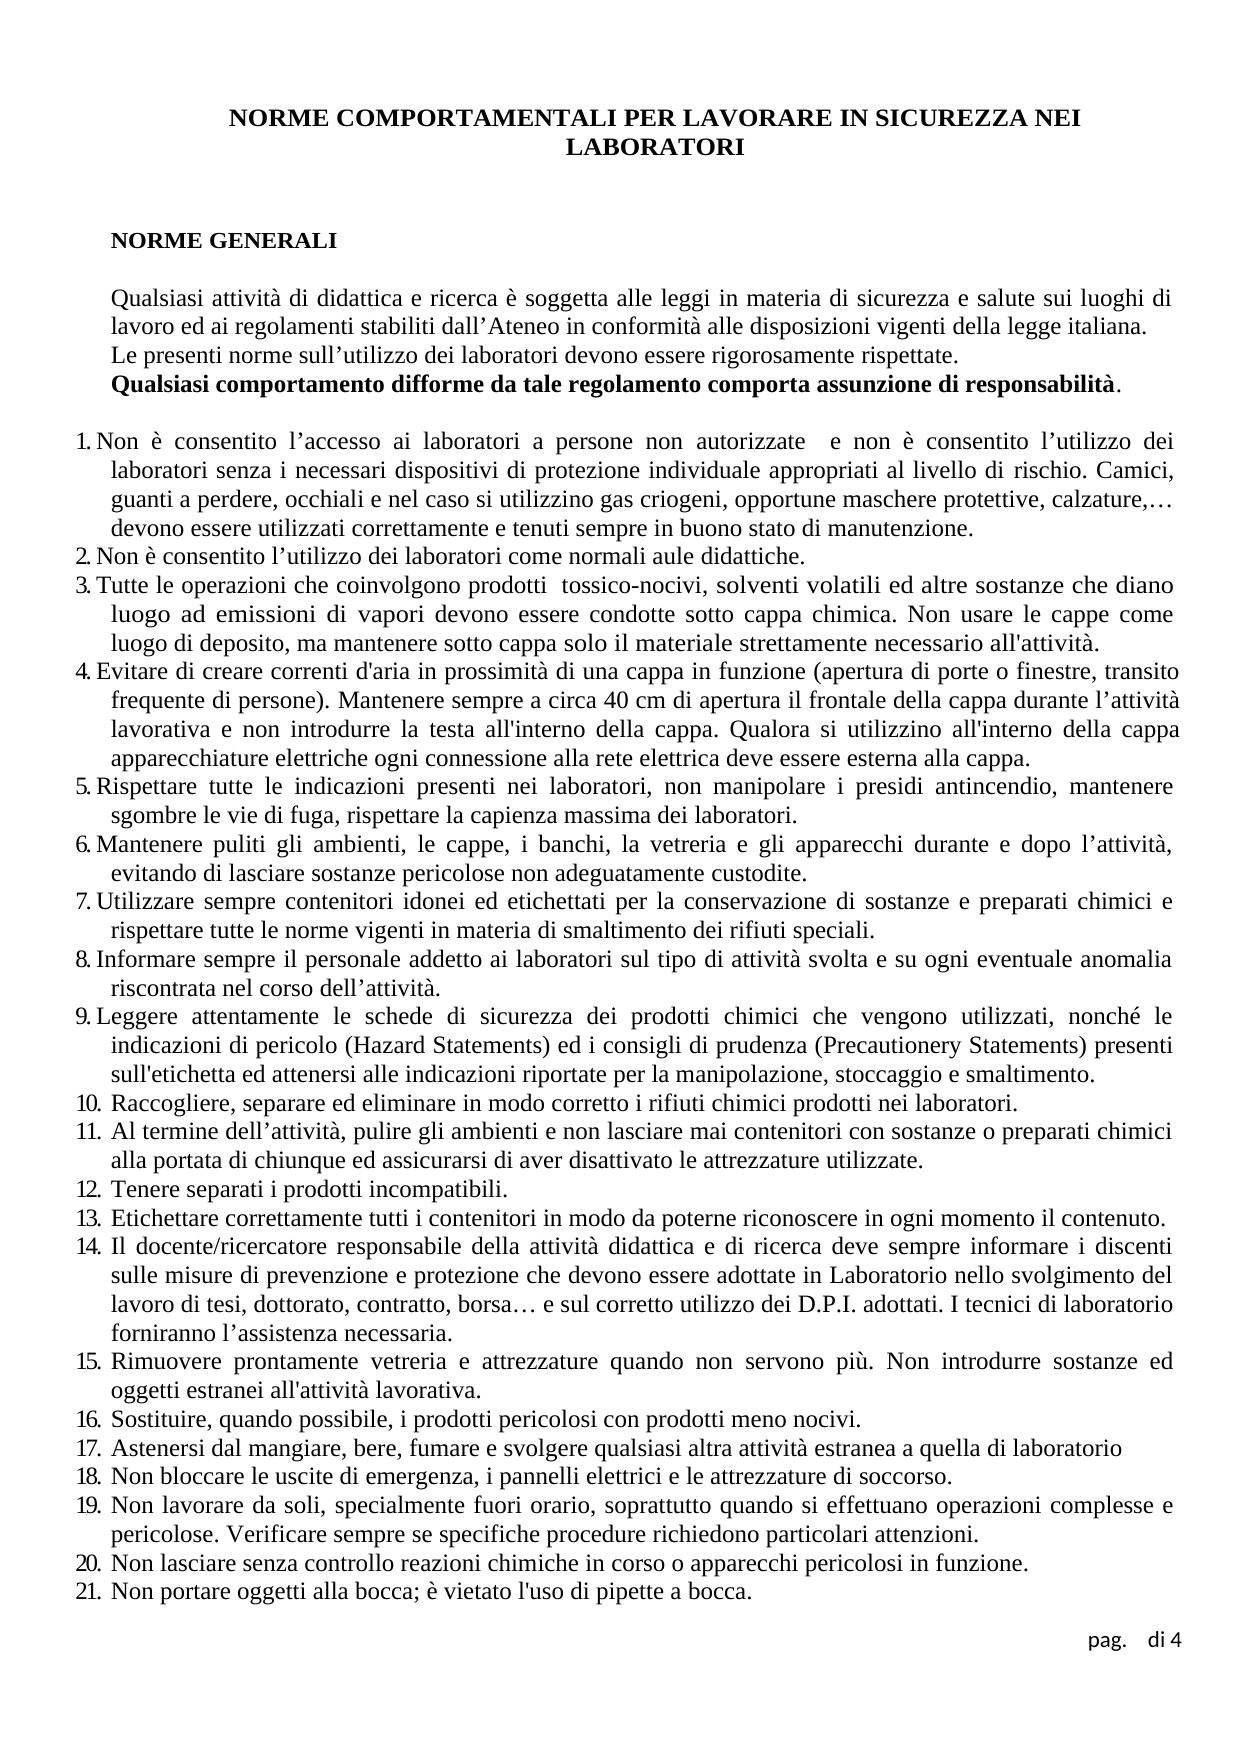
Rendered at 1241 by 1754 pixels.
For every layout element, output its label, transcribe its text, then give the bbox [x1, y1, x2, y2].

list Mantenere puliti gli ambienti, le cappe, i banchi, la vetreria e gli apparecchi durante e dopo l’attività, evitando di lasciare sostanze pericolose non adeguatamente custodite. [75, 829, 1174, 886]
text NORME GENERALI [111, 228, 1174, 254]
list Non portare oggetti alla bocca; è vietato l'uso di pipette a bocca. [75, 1576, 1174, 1605]
list Etichettare correttamente tutti i contenitori in modo da poterne riconoscere in ogni momento il contenuto. [75, 1203, 1174, 1231]
list Al termine dell’attività, pulire gli ambienti e non lasciare mai contenitori con sostanze o preparati chimici alla portata di chiunque ed assicurarsi di aver disattivato le attrezzature utilizzate. [75, 1116, 1174, 1174]
list Non è consentito l’accesso ai laboratori a persone non autorizzate e non è consentito l’utilizzo dei laboratori senza i necessari dispositivi di protezione individuale appropriati al livello di rischio. Camici, guanti a perdere, occhiali e nel caso si utilizzino gas criogeni, opportune maschere protettive, calzature,… devono essere utilizzati correttamente e tenuti sempre in buono stato di manutenzione. [75, 426, 1174, 541]
list Informare sempre il personale addetto ai laboratori sul tipo di attività svolta e su ogni eventuale anomalia riscontrata nel corso dell’attività. [75, 944, 1174, 1001]
subtitle NORME COMPORTAMENTALI PER LAVORARE IN SICUREZZA NEI LABORATORI [140, 103, 1170, 161]
list Non lasciare senza controllo reazioni chimiche in corso o apparecchi pericolosi in funzione. [75, 1548, 1174, 1576]
list Non bloccare le uscite di emergenza, i pannelli elettrici e le attrezzature di soccorso. [75, 1461, 1174, 1490]
list Non lavorare da soli, specialmente fuori orario, soprattutto quando si effettuano operazioni complesse e pericolose. Verificare sempre se specifiche procedure richiedono particolari attenzioni. [75, 1490, 1174, 1548]
list Raccogliere, separare ed eliminare in modo corretto i rifiuti chimici prodotti nei laboratori. [75, 1088, 1174, 1116]
list Il docente/ricercatore responsabile della attività didattica e di ricerca deve sempre informare i discenti sulle misure di prevenzione e protezione che devono essere adottate in Laboratorio nello svolgimento del lavoro di tesi, dottorato, contratto, borsa… e sul corretto utilizzo dei D.P.I. adottati. I tecnici di laboratorio forniranno l’assistenza necessaria. [75, 1231, 1174, 1346]
text Le presenti norme sull’utilizzo dei laboratori devono essere rigorosamente rispettate. [111, 340, 1174, 369]
list Tutte le operazioni che coinvolgono prodotti tossico-nocivi, solventi volatili ed altre sostanze che diano luogo ad emissioni di vapori devono essere condotte sotto cappa chimica. Non usare le cappe come luogo di deposito, ma mantenere sotto cappa solo il materiale strettamente necessario all'attività. [75, 570, 1174, 656]
text Qualsiasi attività di didattica e ricerca è soggetta alle leggi in materia di sicurezza e salute sui luoghi di lavoro ed ai regolamenti stabiliti dall’Ateneo in conformità alle disposizioni vigenti della legge italiana. [111, 283, 1174, 340]
list Non è consentito l’utilizzo dei laboratori come normali aule didattiche. [75, 541, 1174, 570]
text Qualsiasi comportamento difforme da tale regolamento comporta assunzione di responsabilità. [111, 369, 1174, 398]
list Sostituire, quando possibile, i prodotti pericolosi con prodotti meno nocivi. [75, 1404, 1174, 1433]
list Astenersi dal mangiare, bere, fumare e svolgere qualsiasi altra attività estranea a quella di laboratorio [75, 1433, 1174, 1461]
list Rispettare tutte le indicazioni presenti nei laboratori, non manipolare i presidi antincendio, mantenere sgombre le vie di fuga, rispettare la capienza massima dei laboratori. [75, 771, 1174, 829]
list Evitare di creare correnti d'aria in prossimità di una cappa in funzione (apertura di porte o finestre, transito frequente di persone). Mantenere sempre a circa 40 cm di apertura il frontale della cappa durante l’attività lavorativa e non introdurre la testa all'interno della cappa. Qualora si utilizzino all'interno della cappa apparecchiature elettriche ogni connessione alla rete elettrica deve essere esterna alla cappa. [75, 656, 1182, 771]
list Utilizzare sempre contenitori idonei ed etichettati per la conservazione di sostanze e preparati chimici e rispettare tutte le norme vigenti in materia di smaltimento dei rifiuti speciali. [75, 886, 1174, 944]
list Rimuovere prontamente vetreria e attrezzature quando non servono più. Non introdurre sostanze ed oggetti estranei all'attività lavorativa. [75, 1346, 1174, 1404]
list Tenere separati i prodotti incompatibili. [75, 1174, 1174, 1203]
list Leggere attentamente le schede di sicurezza dei prodotti chimici che vengono utilizzati, nonché le indicazioni di pericolo (Hazard Statements) ed i consigli di prudenza (Precautionery Statements) presenti sull'etichetta ed attenersi alle indicazioni riportate per la manipolazione, stoccaggio e smaltimento. [75, 1001, 1174, 1088]
